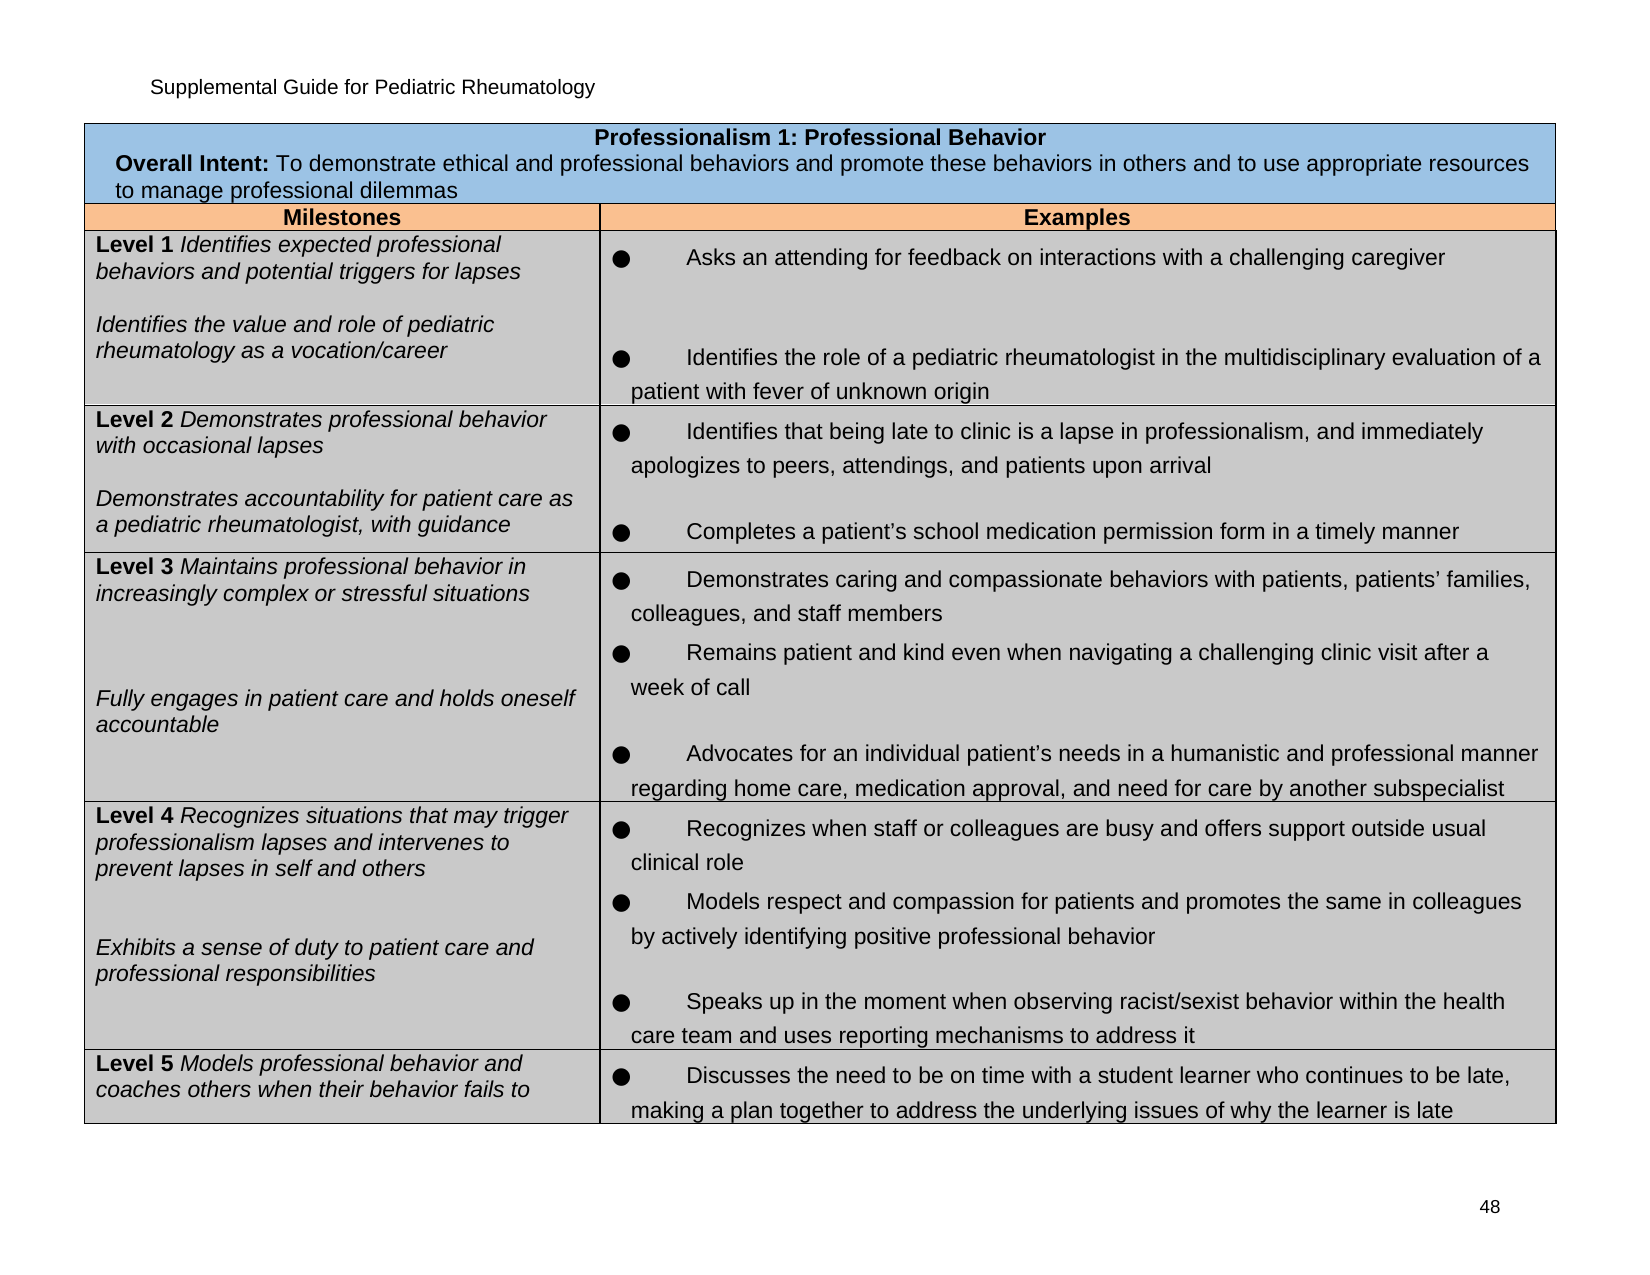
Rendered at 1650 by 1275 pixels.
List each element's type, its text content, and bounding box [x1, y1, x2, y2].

table_cell Demonstrates caring and compassionate behaviors with patients, patients’ families, colleagues, and staff members Remains patient and kind even when navigating a challenging clinic visit after a week of call Advocates for an individual patient’s needs in a humanistic and professional manner regarding home care, medication approval, and need for care by another subspecialist [601, 553, 1555, 801]
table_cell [601, 1050, 1555, 1123]
table_cell Level 3 Maintains professional behavior in increasingly complex or stressful situations Fully engages in patient care and holds oneself accountable [85, 553, 599, 801]
table_cell Milestones [85, 204, 599, 230]
table_cell Level 4 Recognizes situations that may trigger professionalism lapses and intervenes to prevent lapses in self and others Exhibits a sense of duty to patient care and professional responsibilities [85, 802, 599, 1049]
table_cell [85, 1050, 599, 1123]
table_cell Examples [601, 204, 1555, 230]
table_cell Recognizes when staff or colleagues are busy and offers support outside usual clinical role Models respect and compassion for patients and promotes the same in colleagues by actively identifying positive professional behavior Speaks up in the moment when observing racist/sexist behavior within the health care team and uses reporting mechanisms to address it [601, 802, 1555, 1049]
table_cell Level 1 Identifies expected professional behaviors and potential triggers for lapses Identifies the value and role of pediatric rheumatology as a vocation/career [85, 231, 599, 404]
table_cell Asks an attending for feedback on interactions with a challenging caregiver Identifies the role of a pediatric rheumatologist in the multidisciplinary evaluation of a patient with fever of unknown origin [601, 231, 1555, 404]
table_header Professionalism 1: Professional Behavior Overall Intent: To demonstrate ethical and professional behaviors and promote these behaviors in others and to use appropriate resources to manage professional dilemmas [85, 124, 1555, 203]
table_cell Identifies that being late to clinic is a lapse in professionalism, and immediately apologizes to peers, attendings, and patients upon arrival Completes a patient’s school medication permission form in a timely manner [601, 406, 1555, 552]
table_cell Level 2 Demonstrates professional behavior with occasional lapses Demonstrates accountability for patient care as a pediatric rheumatologist, with guidance [85, 406, 599, 552]
